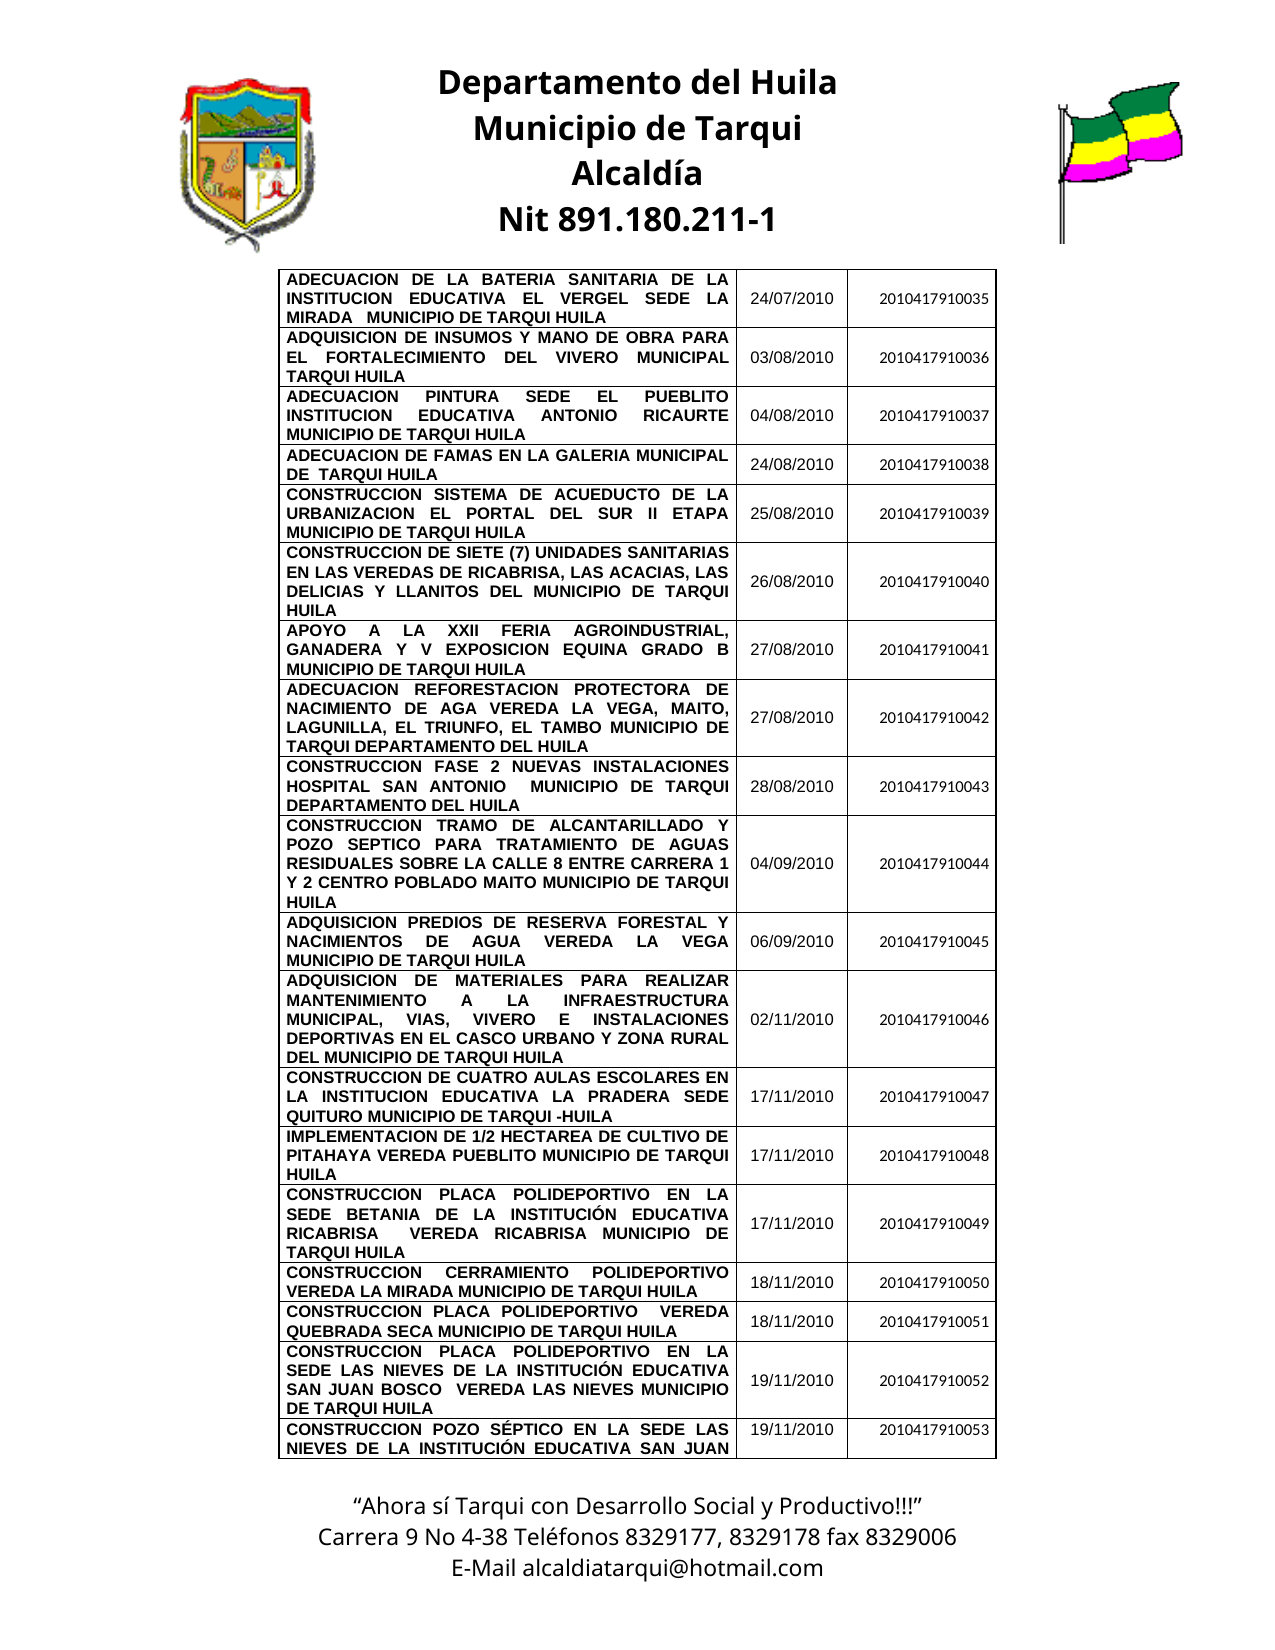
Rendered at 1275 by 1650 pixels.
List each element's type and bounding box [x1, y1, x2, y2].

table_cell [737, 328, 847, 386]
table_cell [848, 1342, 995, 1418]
picture [1057, 82, 1189, 244]
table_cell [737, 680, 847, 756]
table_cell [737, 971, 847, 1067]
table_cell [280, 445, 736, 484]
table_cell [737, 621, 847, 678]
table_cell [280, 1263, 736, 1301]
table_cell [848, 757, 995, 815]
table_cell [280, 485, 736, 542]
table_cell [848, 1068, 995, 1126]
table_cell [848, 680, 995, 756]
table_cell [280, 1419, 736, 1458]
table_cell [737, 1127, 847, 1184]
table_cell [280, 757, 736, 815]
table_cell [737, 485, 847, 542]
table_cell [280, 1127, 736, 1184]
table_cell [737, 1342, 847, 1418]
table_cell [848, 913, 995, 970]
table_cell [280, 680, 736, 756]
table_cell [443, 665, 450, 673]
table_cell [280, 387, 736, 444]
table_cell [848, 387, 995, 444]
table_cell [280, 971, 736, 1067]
picture [177, 78, 322, 263]
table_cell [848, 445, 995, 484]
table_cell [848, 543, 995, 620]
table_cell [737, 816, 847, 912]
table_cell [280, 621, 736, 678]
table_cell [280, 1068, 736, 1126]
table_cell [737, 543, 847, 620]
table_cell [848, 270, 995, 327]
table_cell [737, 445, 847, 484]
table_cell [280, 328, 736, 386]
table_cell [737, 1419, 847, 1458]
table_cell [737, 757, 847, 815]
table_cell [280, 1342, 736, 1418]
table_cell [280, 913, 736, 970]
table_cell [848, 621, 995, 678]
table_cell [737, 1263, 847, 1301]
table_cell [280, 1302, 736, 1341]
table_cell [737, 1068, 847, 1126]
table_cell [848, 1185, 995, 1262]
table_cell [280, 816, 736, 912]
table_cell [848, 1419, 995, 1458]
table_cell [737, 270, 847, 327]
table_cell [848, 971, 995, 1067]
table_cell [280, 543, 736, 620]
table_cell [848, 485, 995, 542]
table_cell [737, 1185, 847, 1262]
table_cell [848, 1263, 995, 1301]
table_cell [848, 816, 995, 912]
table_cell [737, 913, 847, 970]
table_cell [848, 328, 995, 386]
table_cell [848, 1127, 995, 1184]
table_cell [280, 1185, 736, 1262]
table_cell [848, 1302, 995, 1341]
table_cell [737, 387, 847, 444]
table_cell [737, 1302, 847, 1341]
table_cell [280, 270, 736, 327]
